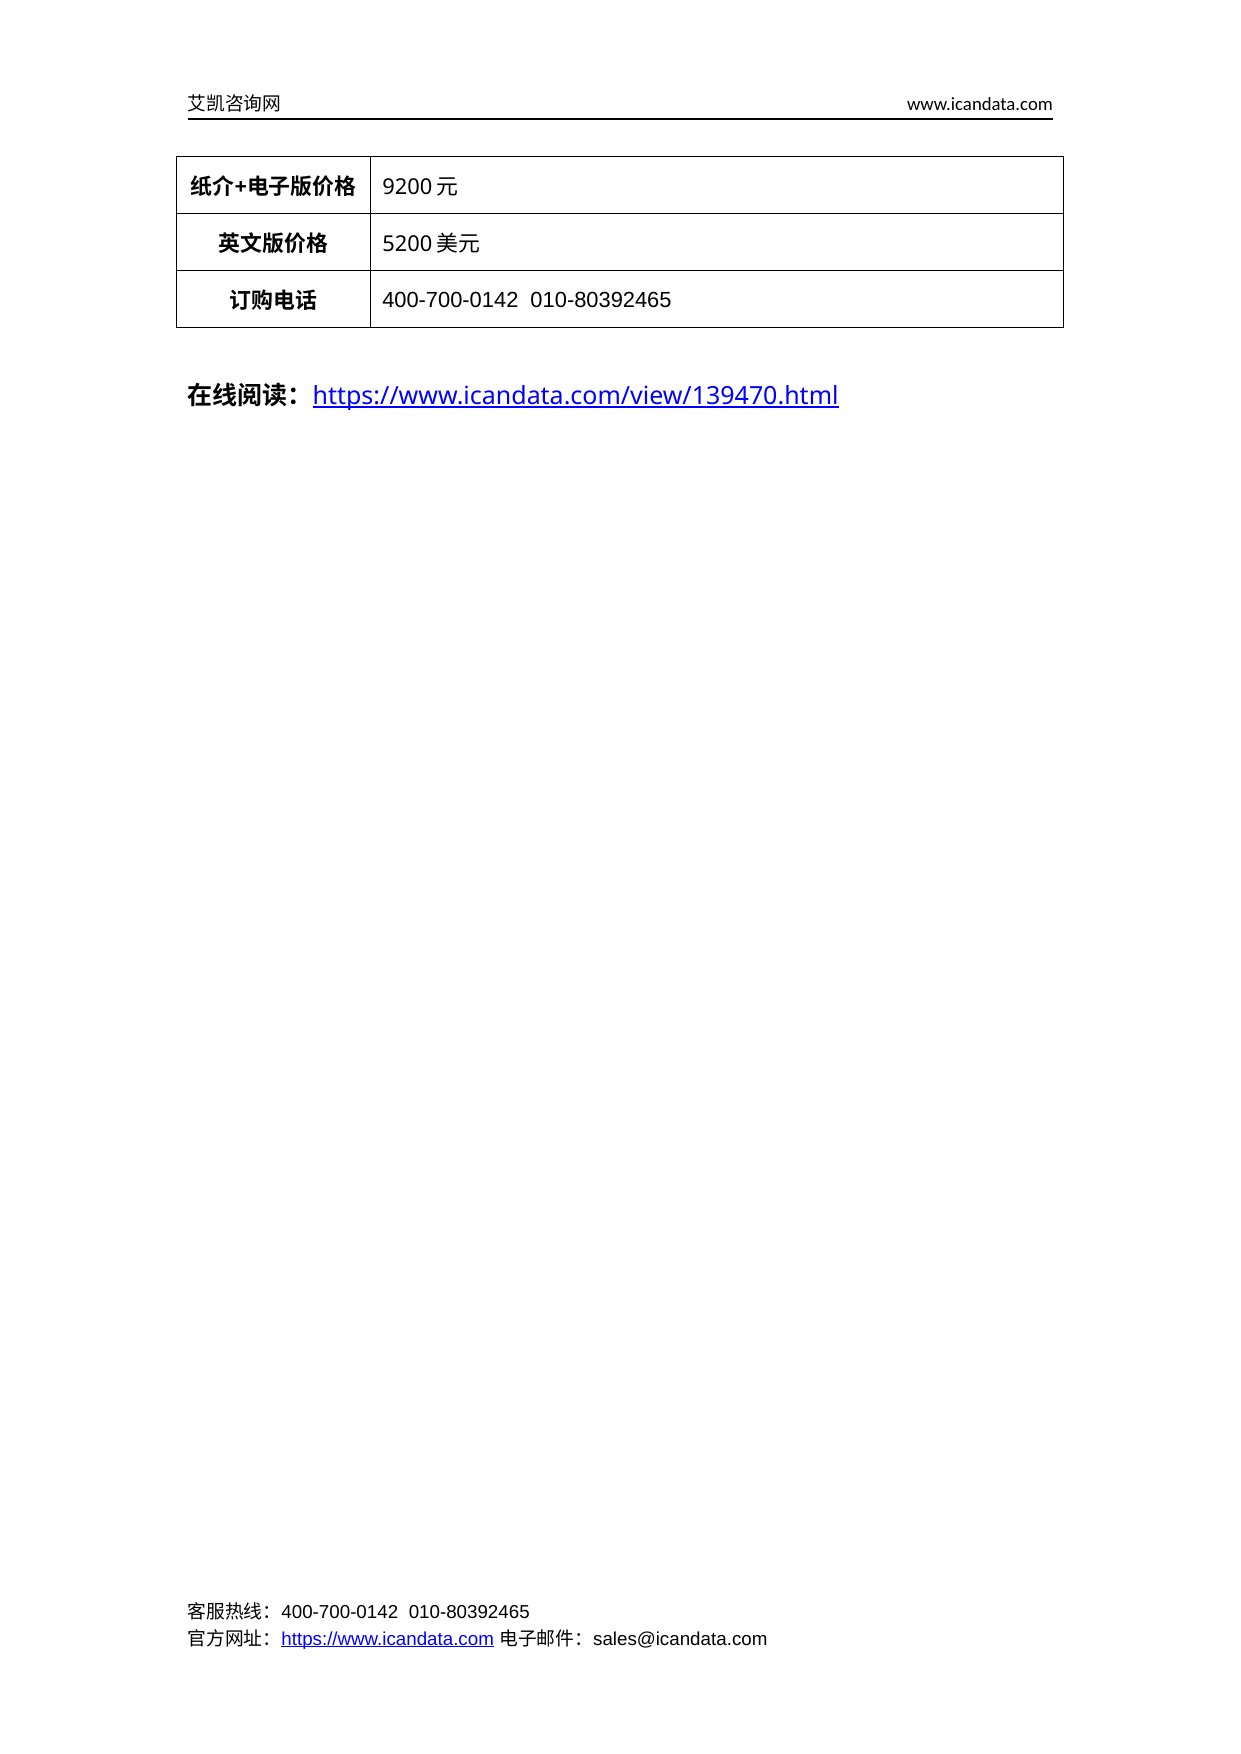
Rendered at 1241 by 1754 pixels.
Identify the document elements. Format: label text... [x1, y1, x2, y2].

table_cell 400-700-0142 010-80392465 [371, 271, 1063, 327]
table_cell 9200元 [371, 157, 1063, 213]
text 在线阅读：https://www.icandata.com/view/139470.html [187, 361, 1053, 426]
table_cell 纸介+电子版价格 [177, 157, 370, 213]
table_cell 订购电话 [177, 271, 370, 327]
table_cell 英文版价格 [177, 214, 370, 270]
table_cell 5200美元 [371, 214, 1063, 270]
